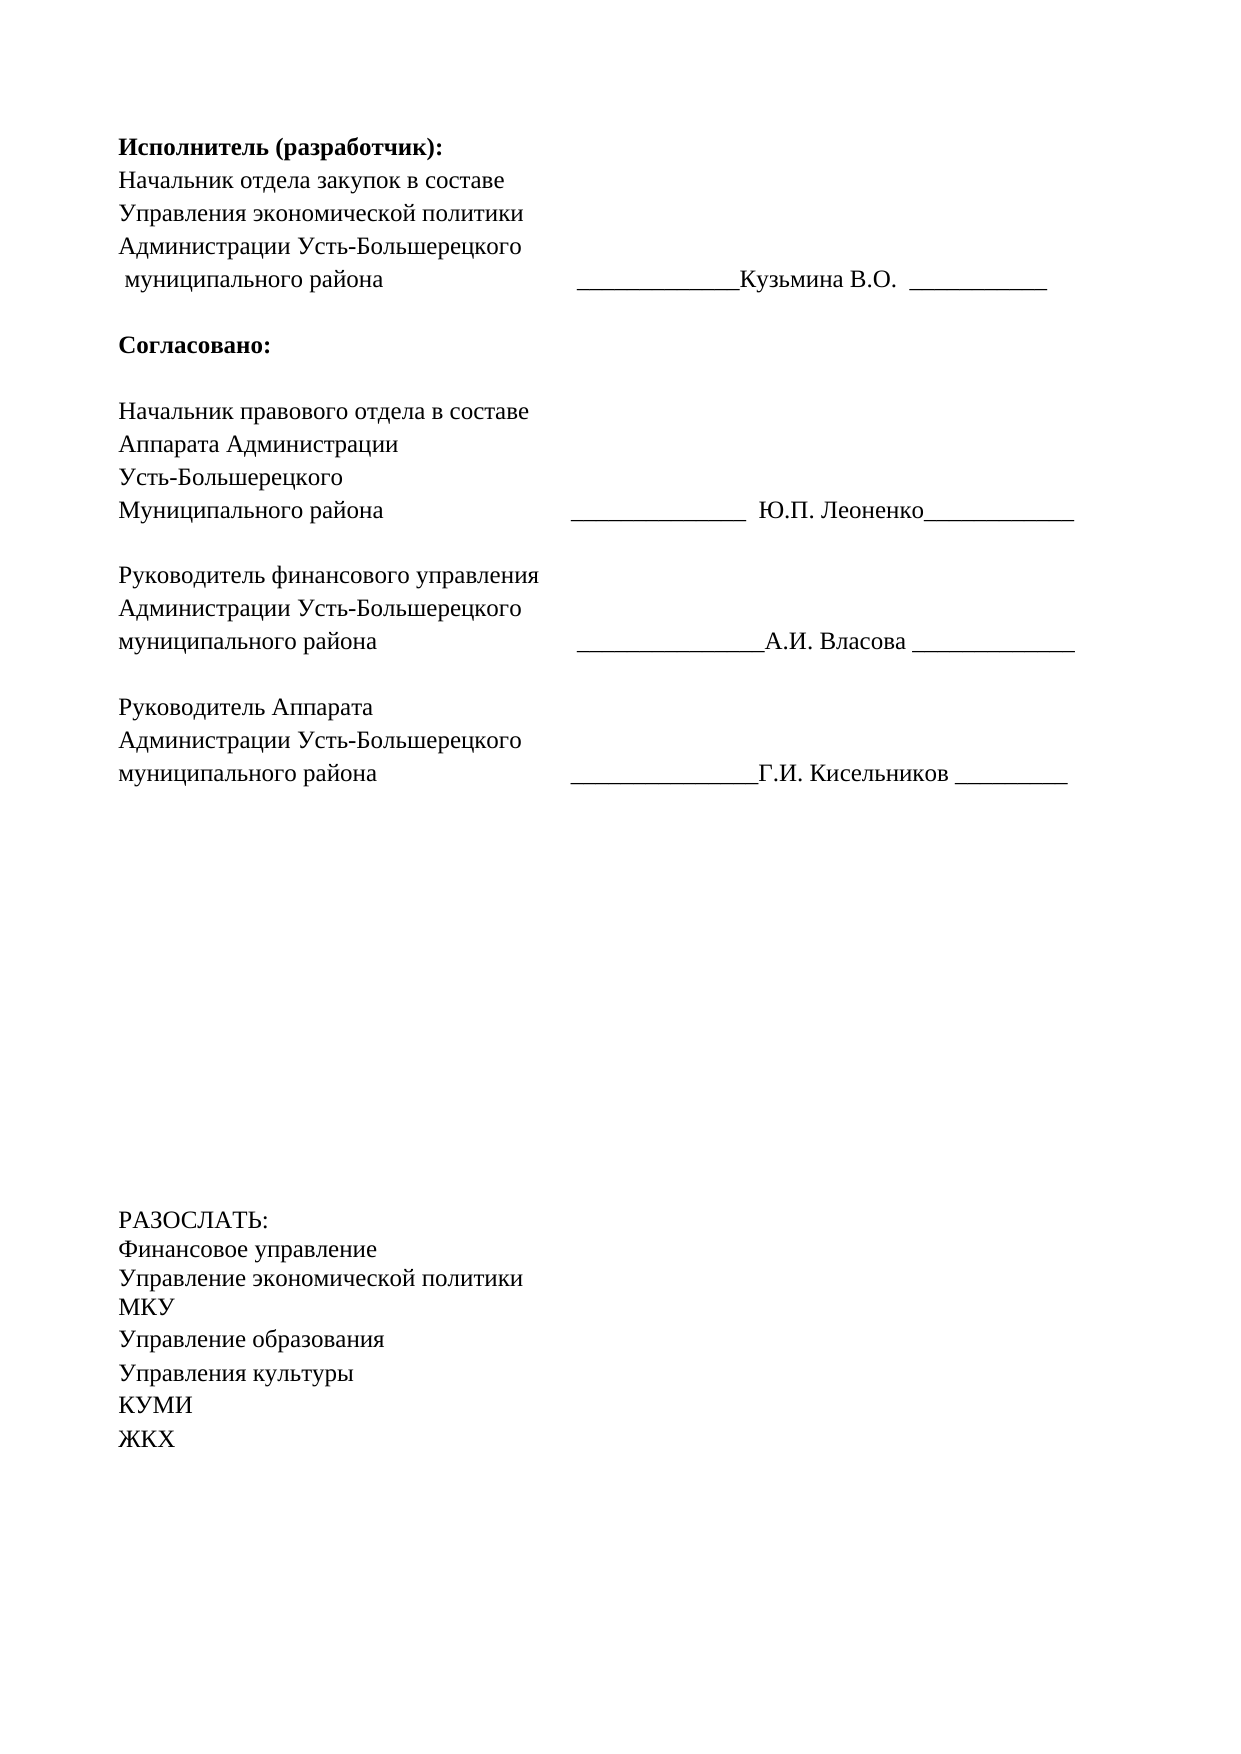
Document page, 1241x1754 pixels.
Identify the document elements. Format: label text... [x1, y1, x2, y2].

text Исполнитель (разработчик): [118, 132, 1152, 161]
text Администрации Усть-Большерецкого [118, 593, 1152, 622]
text муниципального района _______________Г.И. Кисельников _________ [118, 758, 1152, 787]
text МКУ [118, 1292, 1152, 1320]
text Руководитель Аппарата [118, 692, 1152, 721]
text Муниципального района ______________ Ю.П. Леоненко____________ [118, 495, 1152, 524]
text муниципального района _____________Кузьмина В.О. ___________ [118, 264, 1152, 293]
text Администрации Усть-Большерецкого [118, 231, 1152, 259]
text Управление экономической политики [118, 1263, 1152, 1292]
text Управления культуры [118, 1358, 1152, 1386]
text КУМИ [118, 1391, 1152, 1419]
text Согласовано: [118, 330, 1152, 359]
text Администрации Усть-Большерецкого [118, 725, 1152, 754]
text Управление образования [118, 1324, 1152, 1353]
text Финансовое управление [118, 1234, 1152, 1263]
text Усть-Большерецкого [118, 462, 1152, 491]
text ЖКХ [118, 1424, 1152, 1452]
text Руководитель финансового управления [118, 560, 1152, 589]
text Управления экономической политики [118, 198, 1152, 227]
text РАЗОСЛАТЬ: [118, 1205, 1152, 1234]
text Аппарата Администрации [118, 429, 1152, 458]
text Начальник правового отдела в составе [118, 396, 1152, 425]
text Начальник отдела закупок в составе [118, 165, 1152, 193]
text муниципального района _______________А.И. Власова _____________ [118, 626, 1152, 655]
